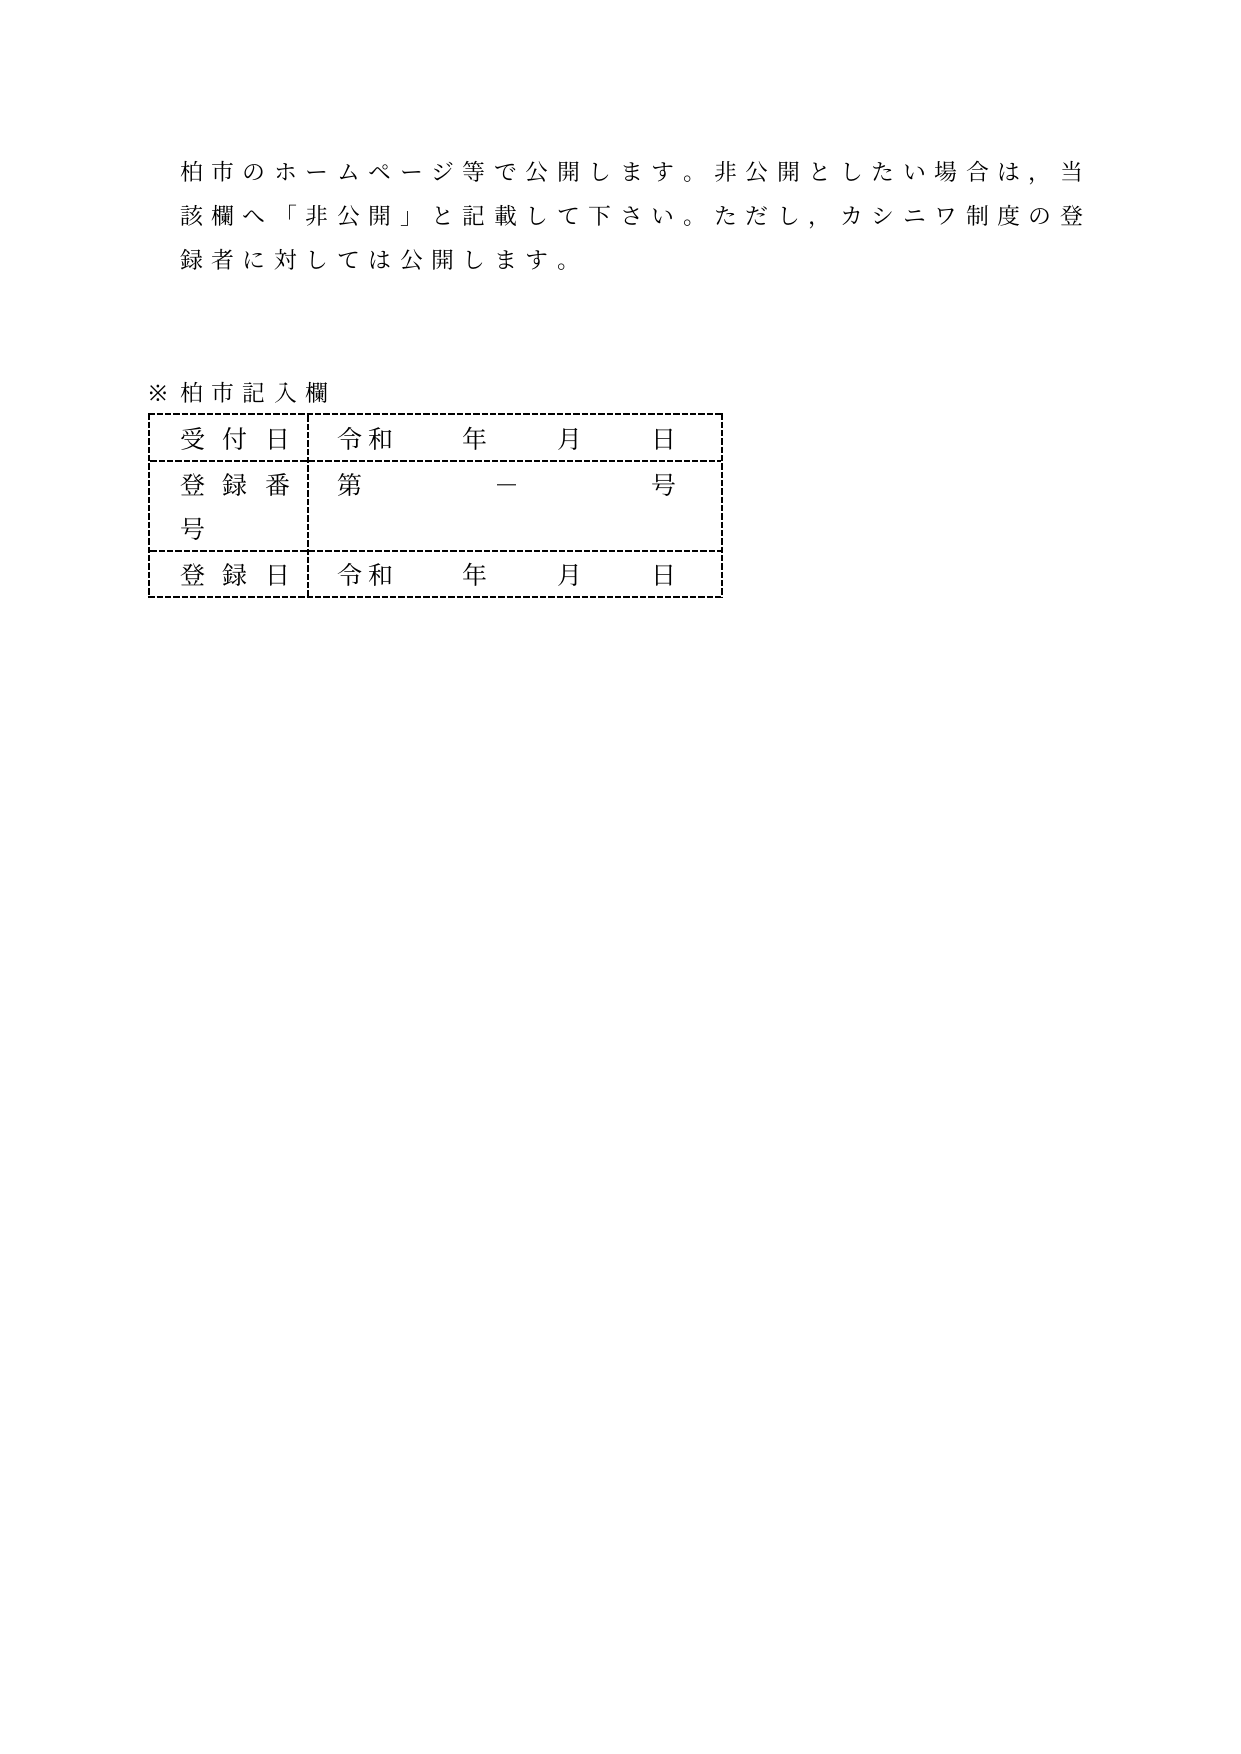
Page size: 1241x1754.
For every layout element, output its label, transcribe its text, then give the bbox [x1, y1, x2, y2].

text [148, 148, 1092, 281]
table_header 令和 年 月 日 [308, 413, 722, 459]
table_cell 第 － 号 [308, 460, 722, 550]
table_header 受付日 [149, 413, 308, 459]
table_cell 登録番号 [149, 460, 308, 550]
table_cell 令和 年 月 日 [308, 550, 722, 596]
text ※柏市記入欄 [148, 369, 1092, 413]
table_cell 登録日 [149, 550, 308, 596]
